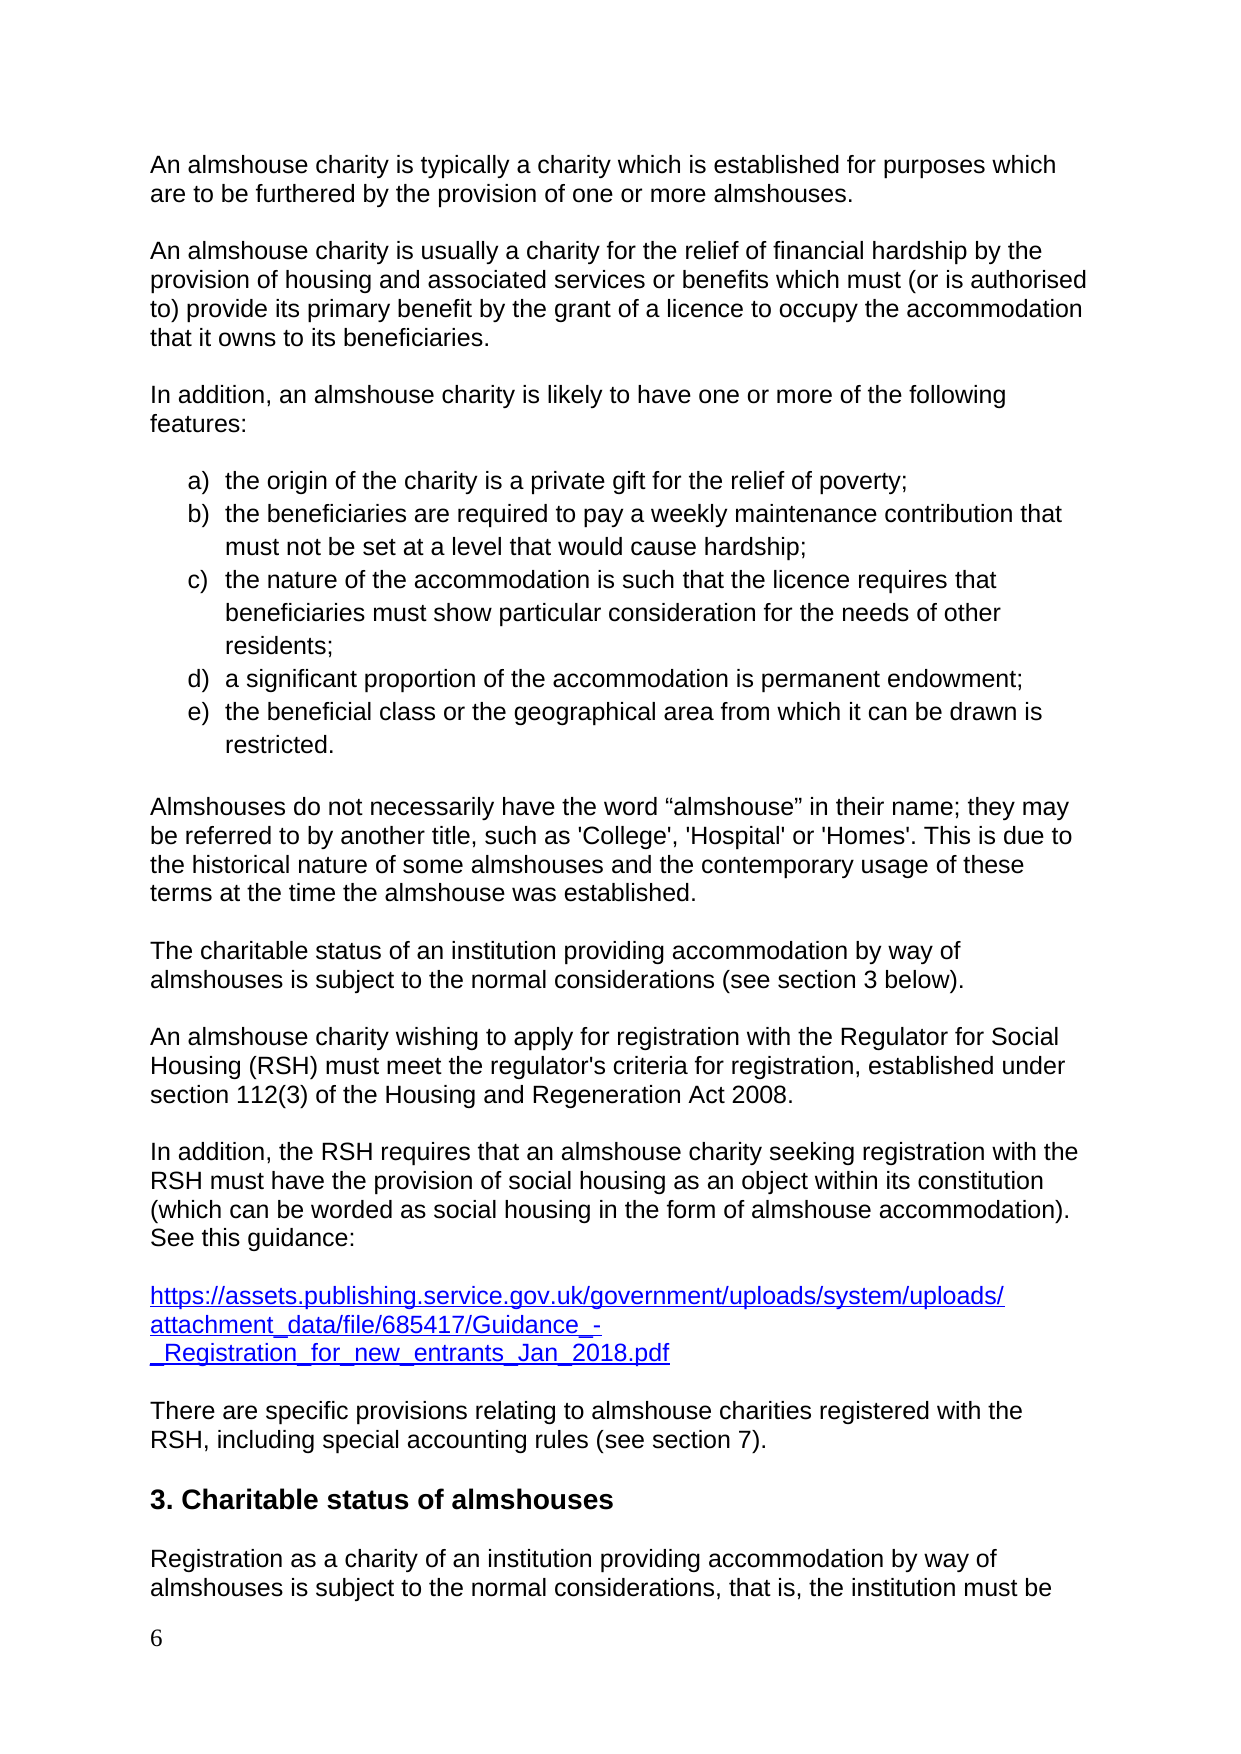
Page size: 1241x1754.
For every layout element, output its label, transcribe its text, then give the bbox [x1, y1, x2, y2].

text An almshouse charity is usually a charity for the relief of financial hardship by the provision of housing and associated services or benefits which must (or is authorised to) provide its primary benefit by the grant of a licence to occupy the accommodation that it owns to its beneficiaries. [150, 236, 1090, 351]
subtitle 3. Charitable status of almshouses [150, 1483, 1090, 1515]
text There are specific provisions relating to almshouse charities registered with the RSH, including special accounting rules (see section 7). [150, 1396, 1090, 1453]
text An almshouse charity wishing to apply for registration with the Regulator for Social Housing (RSH) must meet the regulator's criteria for registration, established under section 112(3) of the Housing and Regeneration Act 2008. [150, 1022, 1090, 1108]
list the origin of the charity is a private gift for the relief of poverty; [187, 466, 1090, 495]
list the beneficiaries are required to pay a weekly maintenance contribution that must not be set at a level that would cause hardship; [187, 499, 1090, 561]
text In addition, the RSH requires that an almshouse charity seeking registration with the RSH must have the provision of social housing as an object within its constitution (which can be worded as social housing in the form of almshouse accommodation). See this guidance: [150, 1137, 1090, 1252]
text The charitable status of an institution providing accommodation by way of almshouses is subject to the normal considerations (see section 3 below). [150, 936, 1090, 993]
text https://assets.publishing.service.gov.uk/government/uploads/system/uploads/attachment_data/file/685417/Guidance_-_Registration_for_new_entrants_Jan_2018.pdf [150, 1281, 1090, 1367]
list a significant proportion of the accommodation is permanent endowment; [187, 664, 1090, 693]
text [150, 1544, 1090, 1602]
list the nature of the accommodation is such that the licence requires that beneficiaries must show particular consideration for the needs of other residents; [187, 565, 1090, 660]
text In addition, an almshouse charity is likely to have one or more of the following features: [150, 380, 1090, 437]
list the beneficial class or the geographical area from which it can be drawn is restricted. [187, 697, 1090, 759]
text Almshouses do not necessarily have the word “almshouse” in their name; they may be referred to by another title, such as 'College', 'Hospital' or 'Homes'. This is due to the historical nature of some almshouses and the contemporary usage of these terms at the time the almshouse was established. [150, 792, 1090, 907]
text An almshouse charity is typically a charity which is established for purposes which are to be furthered by the provision of one or more almshouses. [150, 150, 1090, 207]
